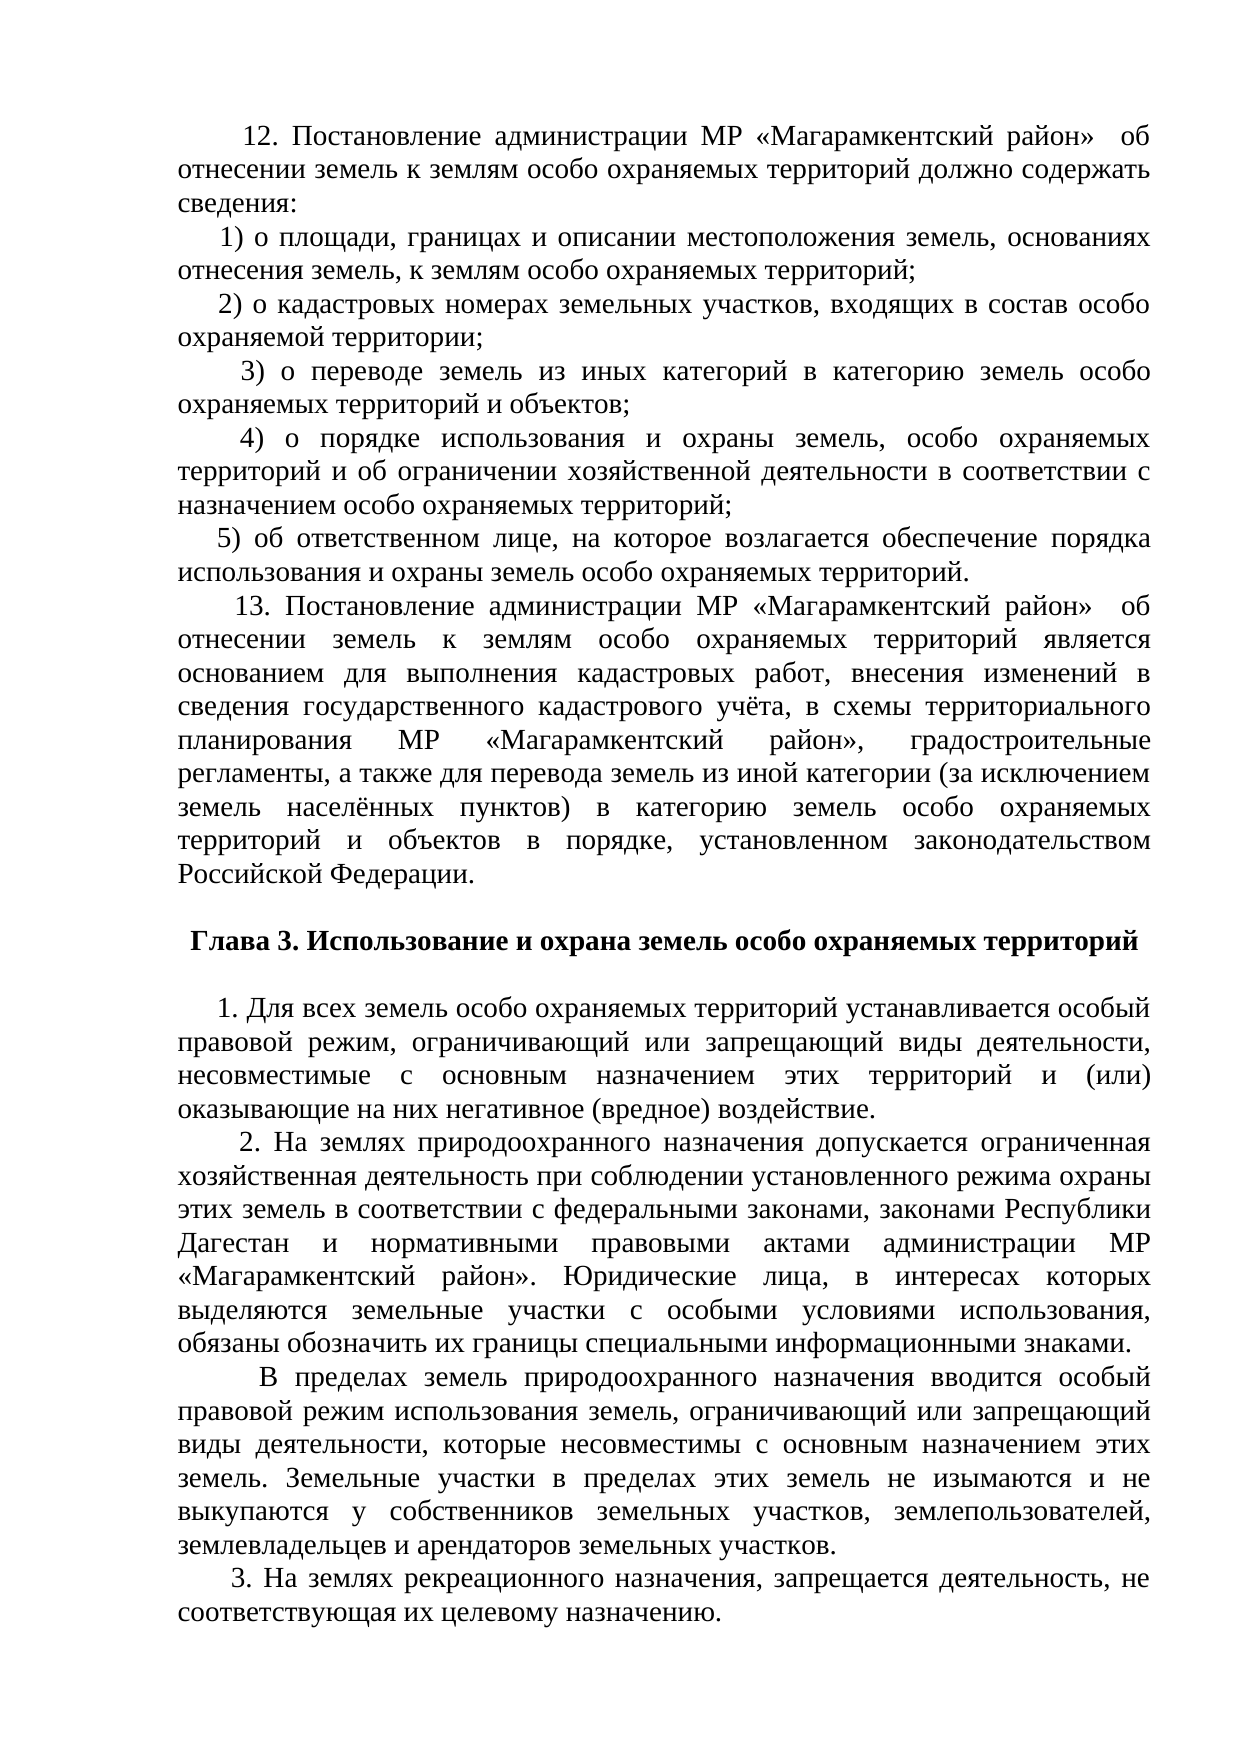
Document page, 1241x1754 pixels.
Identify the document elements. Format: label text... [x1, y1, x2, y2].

text 3) о переводе земель из иных категорий в категорию земель особо охраняемых территорий и объектов; [177, 353, 1152, 420]
text 13. Постановление администрации МР «Магарамкентский район» об отнесении земель к землям особо охраняемых территорий является основанием для выполнения кадастровых работ, внесения изменений в сведения государственного кадастрового учёта, в схемы территориального планирования МР «Магарамкентский район», градостроительные регламенты, а также для перевода земель из иной категории (за исключением земель населённых пунктов) в категорию земель особо охраняемых территорий и объектов в порядке, установленном законодательством Российской Федерации. [177, 588, 1152, 889]
text В пределах земель природоохранного назначения вводится особый правовой режим использования земель, ограничивающий или запрещающий виды деятельности, которые несовместимы с основным назначением этих земель. Земельные участки в пределах этих земель не изымаются и не выкупаются у собственников земельных участков, землепользователей, землевладельцев и арендаторов земельных участков. [177, 1359, 1152, 1560]
text 1. Для всех земель особо охраняемых территорий устанавливается особый правовой режим, ограничивающий или запрещающий виды деятельности, несовместимые с основным назначением этих территорий и (или) оказывающие на них негативное (вредное) воздействие. [177, 990, 1152, 1124]
text 3. На землях рекреационного назначения, запрещается деятельность, не соответствующая их целевому назначению. [177, 1560, 1152, 1627]
text 5) об ответственном лице, на которое возлагается обеспечение порядка использования и охраны земель особо охраняемых территорий. [177, 521, 1152, 588]
text 4) о порядке использования и охраны земель, особо охраняемых территорий и об ограничении хозяйственной деятельности в соответствии с назначением особо охраняемых территорий; [177, 420, 1152, 521]
text Глава 3. Использование и охрана земель особо охраняемых территорий [177, 923, 1152, 957]
text 12. Постановление администрации МР «Магарамкентский район» об отнесении земель к землям особо охраняемых территорий должно содержать сведения: [177, 118, 1152, 219]
text 1) о площади, границах и описании местоположения земель, основаниях отнесения земель, к землям особо охраняемых территорий; [177, 219, 1152, 286]
text 2) о кадастровых номерах земельных участков, входящих в состав особо охраняемой территории; [177, 286, 1152, 353]
text 2. На землях природоохранного назначения допускается ограниченная хозяйственная деятельность при соблюдении установленного режима охраны этих земель в соответствии с федеральными законами, законами Республики Дагестан и нормативными правовыми актами администрации МР «Магарамкентский район». Юридические лица, в интересах которых выделяются земельные участки с особыми условиями использования, обязаны обозначить их границы специальными информационными знаками. [177, 1124, 1152, 1359]
